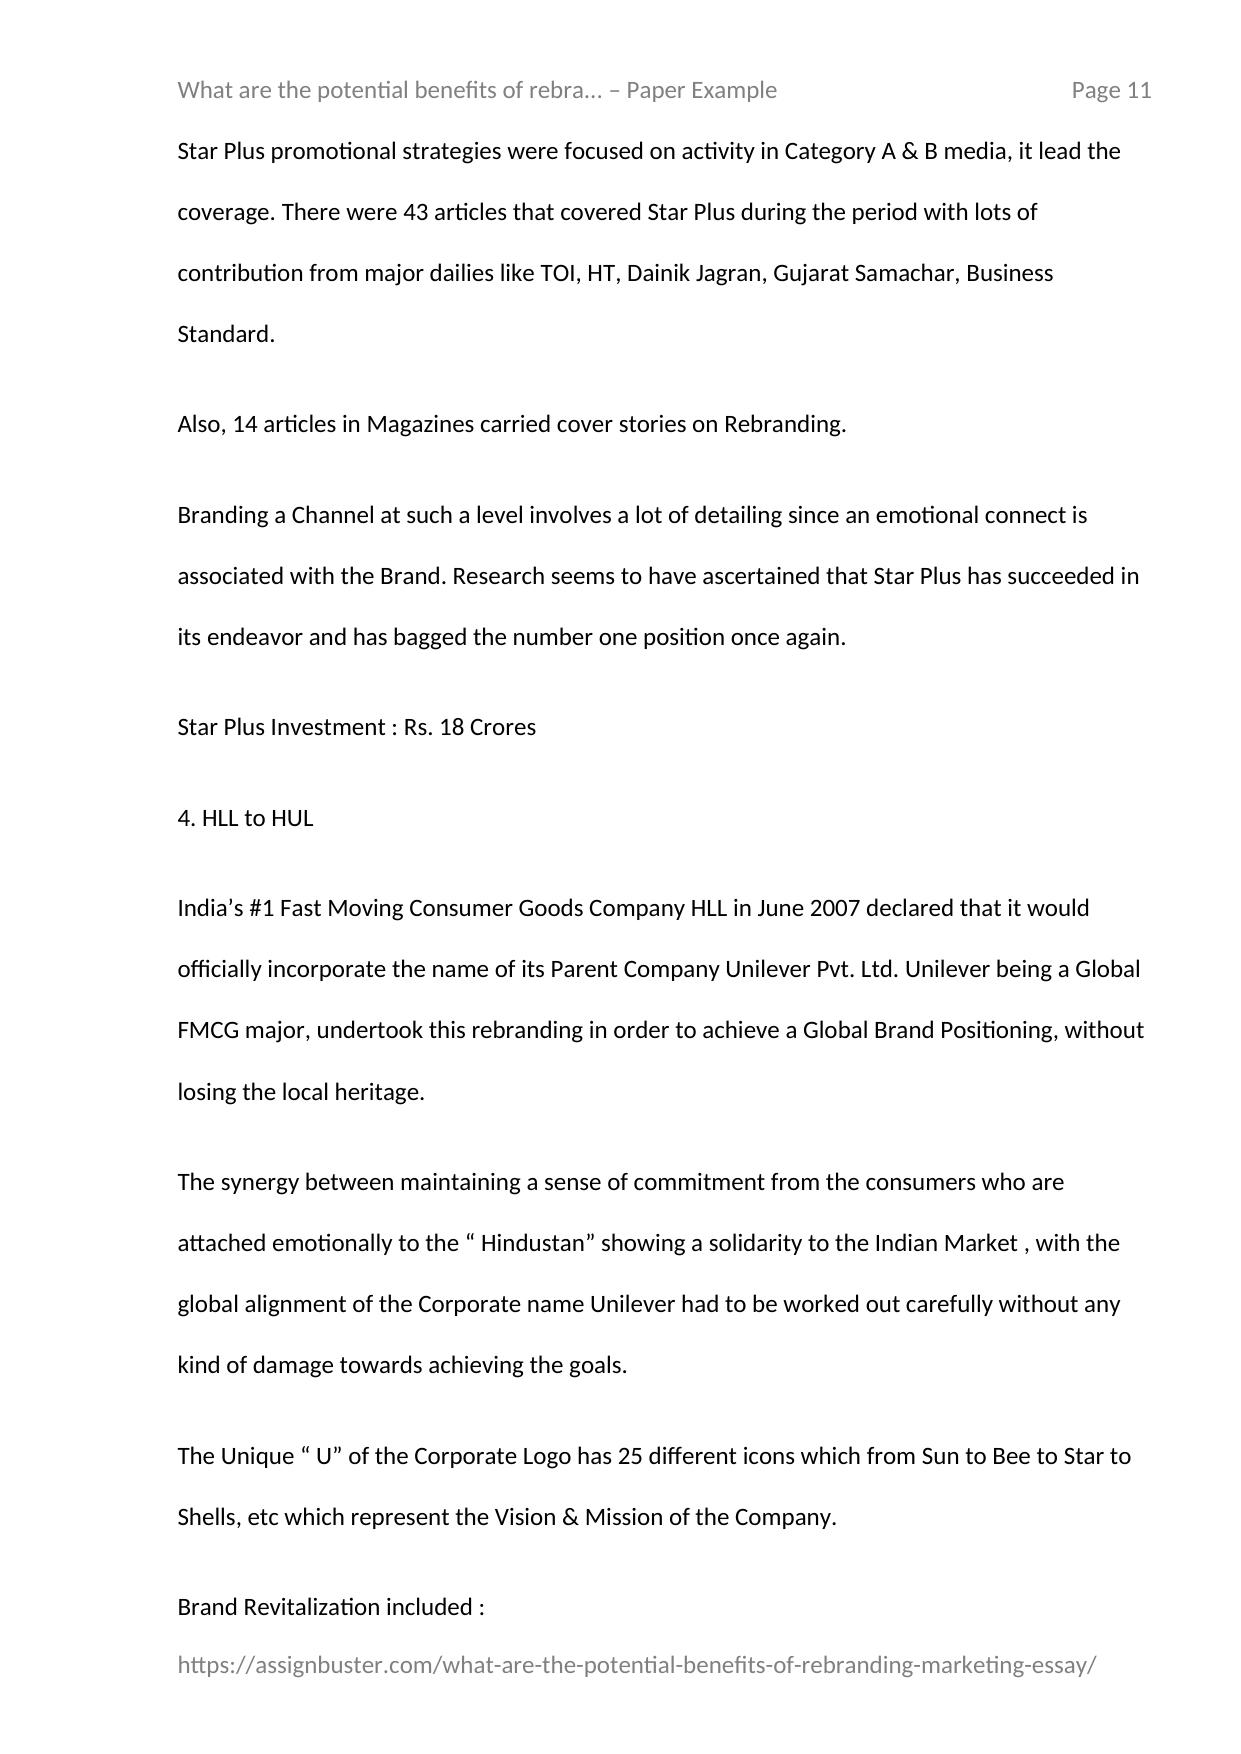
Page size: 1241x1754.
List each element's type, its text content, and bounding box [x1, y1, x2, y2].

text Branding a Channel at such a level involves a lot of detailing since an emotional connect is associated with the Brand. Research seems to have ascertained that Star Plus has succeeded in its endeavor and has bagged the number one position once again. [177, 499, 1152, 652]
text Star Plus promotional strategies were focused on activity in Category A & B media, it lead the coverage. There were 43 articles that covered Star Plus during the period with lots of contribution from major dailies like TOI, HT, Dainik Jagran, Gujarat Samachar, Business Standard. [177, 135, 1152, 348]
text The Unique “ U” of the Corporate Logo has 25 different icons which from Sun to Bee to Star to Shells, etc which represent the Vision & Mission of the Company. [177, 1440, 1152, 1531]
text India’s #1 Fast Moving Consumer Goods Company HLL in June 2007 declared that it would officially incorporate the name of its Parent Company Unilever Pvt. Ltd. Unilever being a Global FMCG major, undertook this rebranding in order to achieve a Global Brand Positioning, without losing the local heritage. [177, 893, 1152, 1106]
text The synergy between maintaining a sense of commitment from the consumers who are attached emotionally to the “ Hindustan” showing a solidarity to the Indian Market , with the global alignment of the Corporate name Unilever had to be worked out carefully without any kind of damage towards achieving the goals. [177, 1166, 1152, 1380]
text Also, 14 articles in Magazines carried cover stories on Rebranding. [177, 408, 1152, 439]
text 4. HLL to HUL [177, 802, 1152, 833]
text Brand Revitalization included : [177, 1591, 1152, 1622]
text Star Plus Investment : Rs. 18 Crores [177, 712, 1152, 742]
